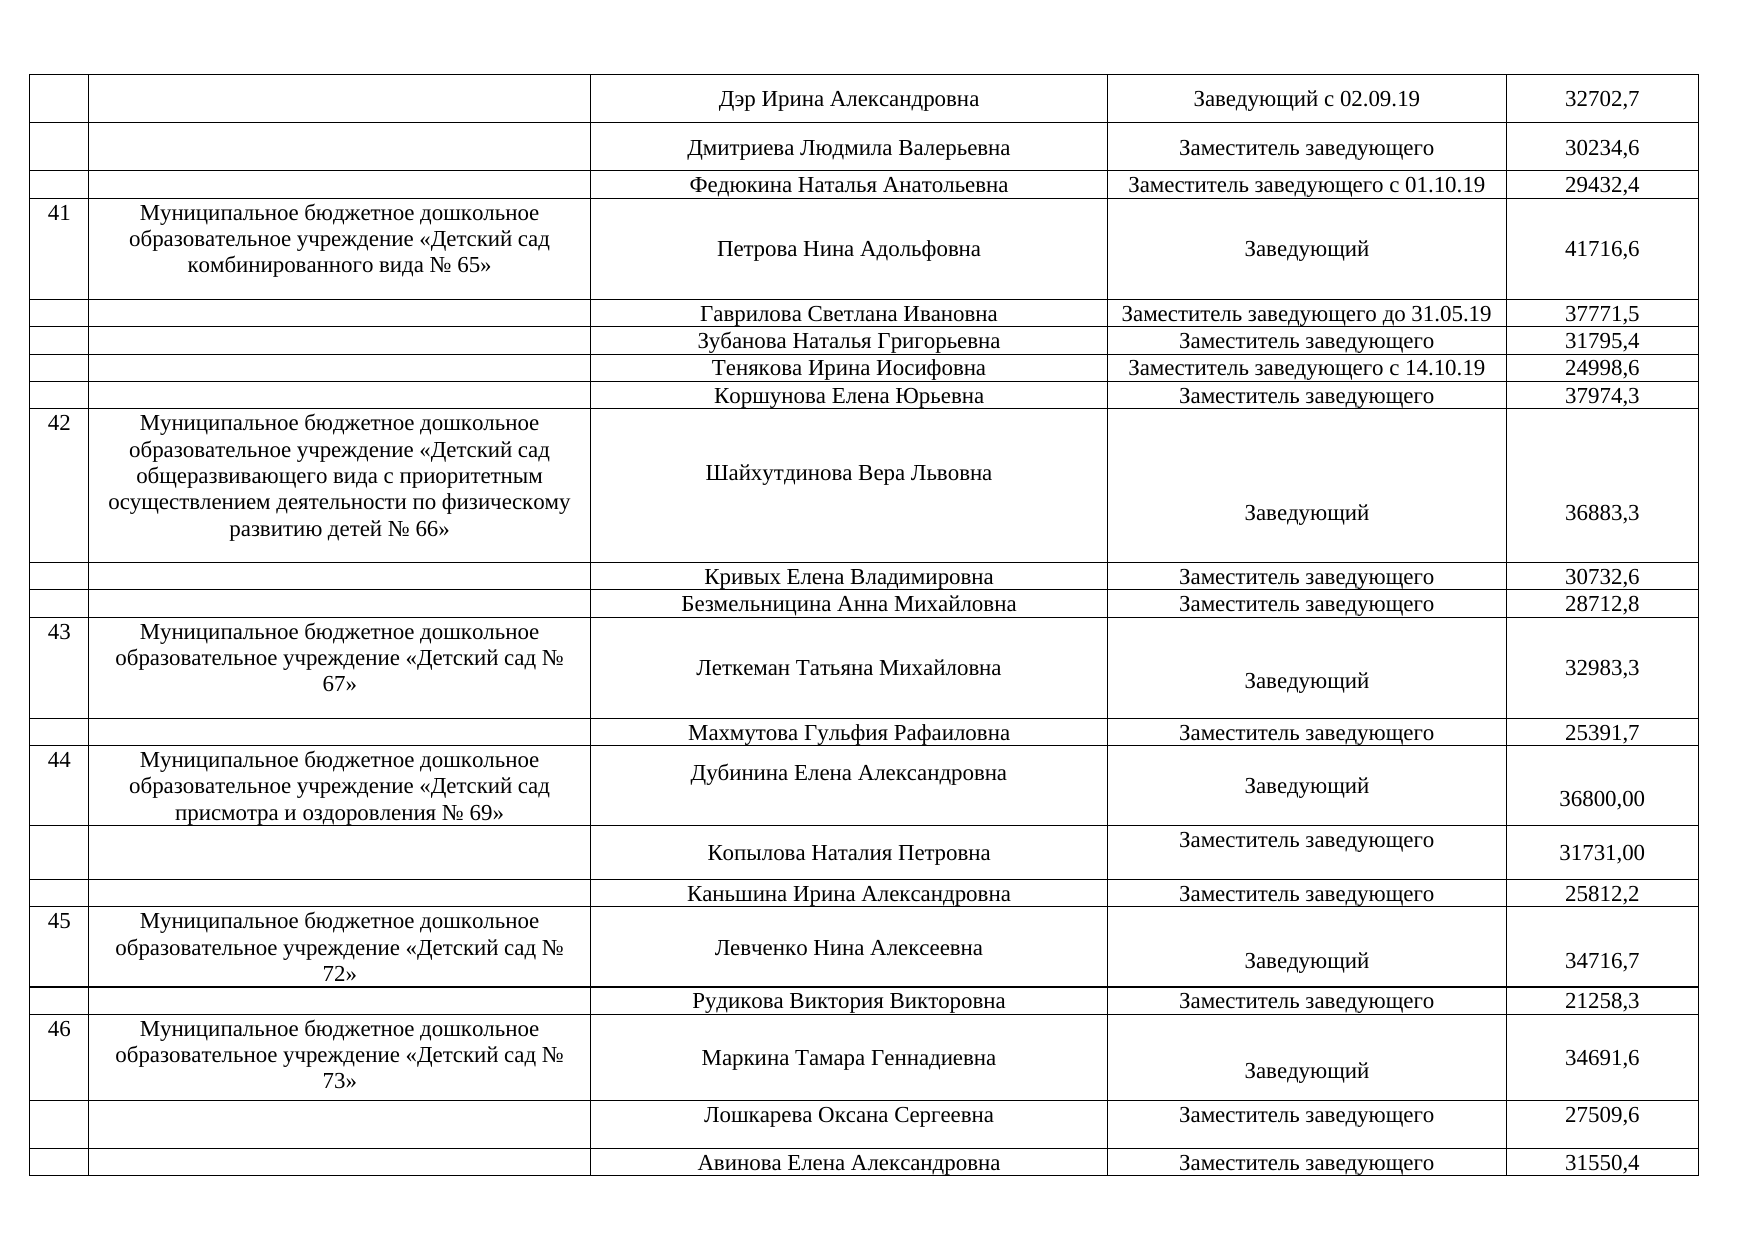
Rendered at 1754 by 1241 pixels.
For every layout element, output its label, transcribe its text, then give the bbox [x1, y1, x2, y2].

table_cell Шайхутдинова Вера Львовна [591, 409, 1107, 562]
table_cell Дэр Ирина Александровна [591, 75, 1107, 122]
table_cell Кривых Елена Владимировна [591, 563, 1107, 589]
table_cell Петрова Нина Адольфовна [591, 199, 1107, 299]
table_cell Муниципальное бюджетное дошкольное образовательное учреждение «Детский сад комбинированного вида № 65» [89, 199, 590, 299]
table_cell [89, 75, 590, 122]
table_cell Заместитель заведующего [1108, 988, 1506, 1014]
table_cell [30, 1101, 88, 1148]
table_cell 29432,4 [1507, 171, 1698, 198]
table_cell 32983,3 [1507, 618, 1698, 718]
table_cell 30732,6 [1507, 563, 1698, 589]
table_cell [30, 75, 88, 122]
table_cell Левченко Нина Алексеевна [591, 907, 1107, 986]
table_cell [30, 826, 88, 879]
table_cell [30, 1149, 88, 1175]
table_cell [89, 880, 590, 906]
table_cell [30, 880, 88, 906]
table_cell [30, 300, 88, 326]
table_cell 28712,8 [1507, 590, 1698, 617]
table_cell Заведующий [1108, 199, 1506, 299]
table_cell Заведующий [1108, 746, 1506, 825]
table_cell Лошкарева Оксана Сергеевна [591, 1101, 1107, 1148]
table_cell [30, 171, 88, 198]
table_cell 34691,6 [1507, 1015, 1698, 1100]
table_cell Заведующий [1108, 618, 1506, 718]
table_cell 31795,4 [1507, 327, 1698, 353]
table_cell 43 [30, 618, 88, 718]
table_cell 34716,7 [1507, 907, 1698, 986]
table_cell Заместитель заведующего [1108, 880, 1506, 906]
table_cell Махмутова Гульфия Рафаиловна [591, 719, 1107, 745]
table_cell Заместитель заведующего [1108, 590, 1506, 617]
table_cell Заместитель заведующего [1108, 563, 1506, 589]
table_cell 41 [30, 199, 88, 299]
table_cell Копылова Наталия Петровна [591, 826, 1107, 879]
table_cell 36883,3 [1507, 409, 1698, 562]
table_cell [89, 123, 590, 170]
table_cell [30, 719, 88, 745]
table_cell [89, 988, 590, 1014]
table_cell 25812,2 [1507, 880, 1698, 906]
table_cell Дубинина Елена Александровна [591, 746, 1107, 825]
table_cell 44 [30, 746, 88, 825]
table_cell Безмельницина Анна Михайловна [591, 590, 1107, 617]
table_cell Заместитель заведующего с 01.10.19 [1108, 171, 1506, 198]
table_cell 32702,7 [1507, 75, 1698, 122]
table_cell Гаврилова Светлана Ивановна [591, 300, 1107, 326]
table_cell [89, 355, 590, 381]
table_cell Муниципальное бюджетное дошкольное образовательное учреждение «Детский сад присмотра и оздоровления № 69» [89, 746, 590, 825]
table_cell Дмитриева Людмила Валерьевна [591, 123, 1107, 170]
table_cell [89, 826, 590, 879]
table_cell Каньшина Ирина Александровна [591, 880, 1107, 906]
table_cell 46 [30, 1015, 88, 1100]
table_cell 37974,3 [1507, 382, 1698, 408]
table_cell Авинова Елена Александровна [591, 1149, 1107, 1175]
table_cell Рудикова Виктория Викторовна [591, 988, 1107, 1014]
table_cell 27509,6 [1507, 1101, 1698, 1148]
table_cell Заведующий с 02.09.19 [1108, 75, 1506, 122]
table_cell 41716,6 [1507, 199, 1698, 299]
table_cell 42 [30, 409, 88, 562]
table_cell 37771,5 [1507, 300, 1698, 326]
table_cell [30, 563, 88, 589]
table_cell 21258,3 [1507, 988, 1698, 1014]
table_cell Муниципальное бюджетное дошкольное образовательное учреждение «Детский сад № 72» [89, 907, 590, 986]
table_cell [1108, 1101, 1506, 1148]
table_cell [30, 355, 88, 381]
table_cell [1108, 1149, 1506, 1175]
table_cell [89, 382, 590, 408]
table_cell Федюкина Наталья Анатольевна [591, 171, 1107, 198]
table_cell Муниципальное бюджетное дошкольное образовательное учреждение «Детский сад общеразвивающего вида с приоритетным осуществлением деятельности по физическому развитию детей № 66» [89, 409, 590, 562]
table_cell [89, 1101, 590, 1148]
table_cell 36800,00 [1507, 746, 1698, 825]
table_cell [89, 563, 590, 589]
table_cell Заместитель заведующего [1108, 327, 1506, 353]
table_cell 45 [30, 907, 88, 986]
table_cell Зубанова Наталья Григорьевна [591, 327, 1107, 353]
table_cell Коршунова Елена Юрьевна [591, 382, 1107, 408]
table_cell Заведующий [1108, 907, 1506, 986]
table_cell Муниципальное бюджетное дошкольное образовательное учреждение «Детский сад № 67» [89, 618, 590, 718]
table_cell [89, 171, 590, 198]
table_cell Леткеман Татьяна Михайловна [591, 618, 1107, 718]
table_cell Заместитель заведующего [1108, 123, 1506, 170]
table_cell [30, 327, 88, 353]
table_cell Заведующий [1108, 409, 1506, 562]
table_cell Тенякова Ирина Иосифовна [591, 355, 1107, 381]
table_cell Маркина Тамара Геннадиевна [591, 1015, 1107, 1100]
table_cell [30, 382, 88, 408]
table_cell 25391,7 [1507, 719, 1698, 745]
table_cell 24998,6 [1507, 355, 1698, 381]
table_cell [89, 719, 590, 745]
table_cell 31550,4 [1507, 1149, 1698, 1175]
table_cell Заведующий [1108, 1015, 1506, 1100]
table_cell [89, 1149, 590, 1175]
table_cell Заместитель заведующего с 14.10.19 [1108, 355, 1506, 381]
table_cell [89, 327, 590, 353]
table_cell [30, 590, 88, 617]
table_cell Заместитель заведующего [1108, 719, 1506, 745]
table_cell 30234,6 [1507, 123, 1698, 170]
table_cell Заместитель заведующего [1108, 826, 1506, 879]
table_cell Муниципальное бюджетное дошкольное образовательное учреждение «Детский сад № 73» [89, 1015, 590, 1100]
table_cell [89, 590, 590, 617]
table_cell [30, 988, 88, 1014]
table_cell Заместитель заведующего до 31.05.19 [1108, 300, 1506, 326]
table_cell 31731,00 [1507, 826, 1698, 879]
table_cell [89, 300, 590, 326]
table_cell [30, 123, 88, 170]
table_cell Заместитель заведующего [1108, 382, 1506, 408]
